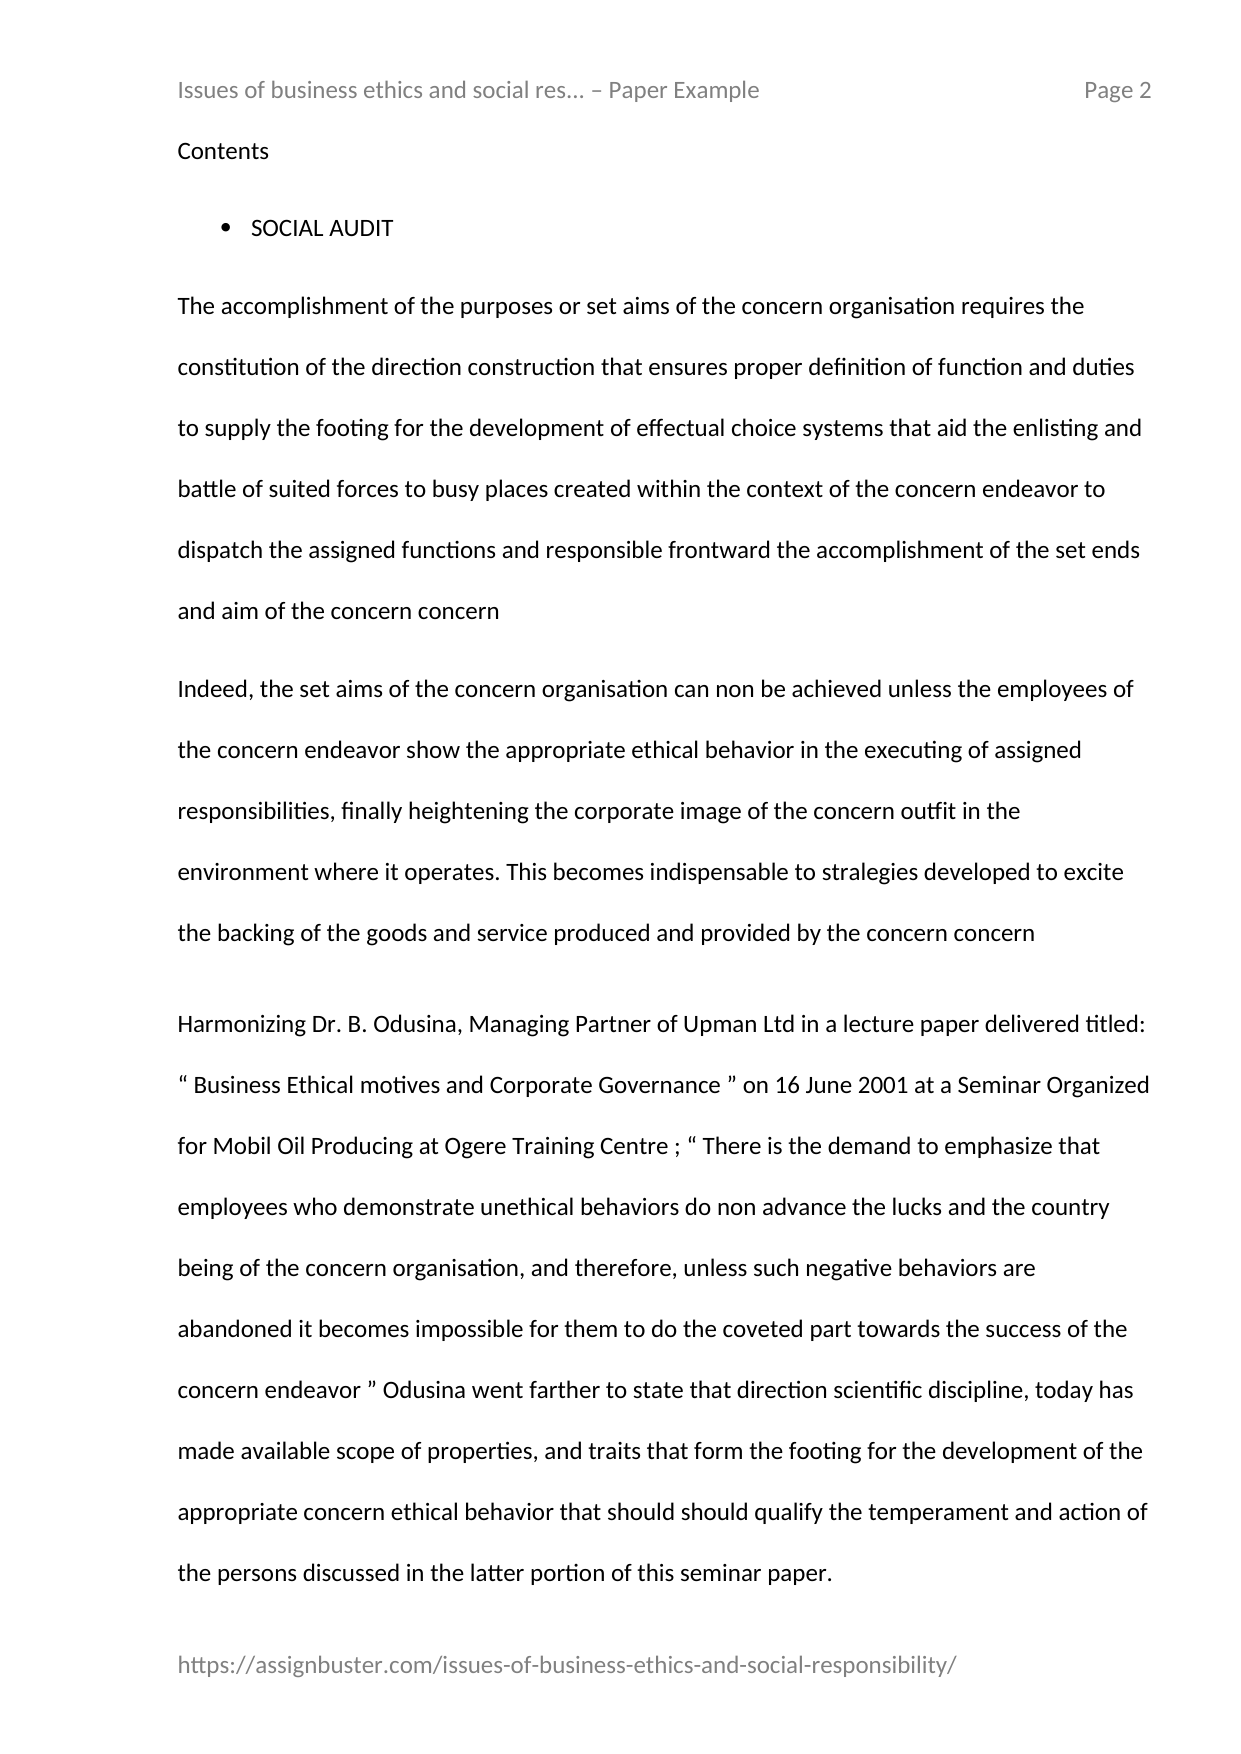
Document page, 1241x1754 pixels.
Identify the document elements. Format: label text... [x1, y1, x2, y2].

text Contents [177, 135, 1152, 165]
text The accomplishment of the purposes or set aims of the concern organisation requires the constitution of the direction construction that ensures proper definition of function and duties to supply the footing for the development of effectual choice systems that aid the enlisting and battle of suited forces to busy places created within the context of the concern endeavor to dispatch the assigned functions and responsible frontward the accomplishment of the set ends and aim of the concern concern [177, 290, 1152, 626]
text Harmonizing Dr. B. Odusina, Managing Partner of Upman Ltd in a lecture paper delivered titled: “ Business Ethical motives and Corporate Governance ” on 16 June 2001 at a Seminar Organized for Mobil Oil Producing at Ogere Training Centre ; “ There is the demand to emphasize that employees who demonstrate unethical behaviors do non advance the lucks and the country being of the concern organisation, and therefore, unless such negative behaviors are abandoned it becomes impossible for them to do the coveted part towards the success of the concern endeavor ” Odusina went farther to state that direction scientific discipline, today has made available scope of properties, and traits that form the footing for the development of the appropriate concern ethical behavior that should should qualify the temperament and action of the persons discussed in the latter portion of this seminar paper. [177, 1008, 1152, 1588]
text Indeed, the set aims of the concern organisation can non be achieved unless the employees of the concern endeavor show the appropriate ethical behavior in the executing of assigned responsibilities, finally heightening the corporate image of the concern outfit in the environment where it operates. This becomes indispensable to stralegies developed to excite the backing of the goods and service produced and provided by the concern concern [177, 673, 1152, 948]
list SOCIAL AUDIT [221, 212, 1152, 243]
